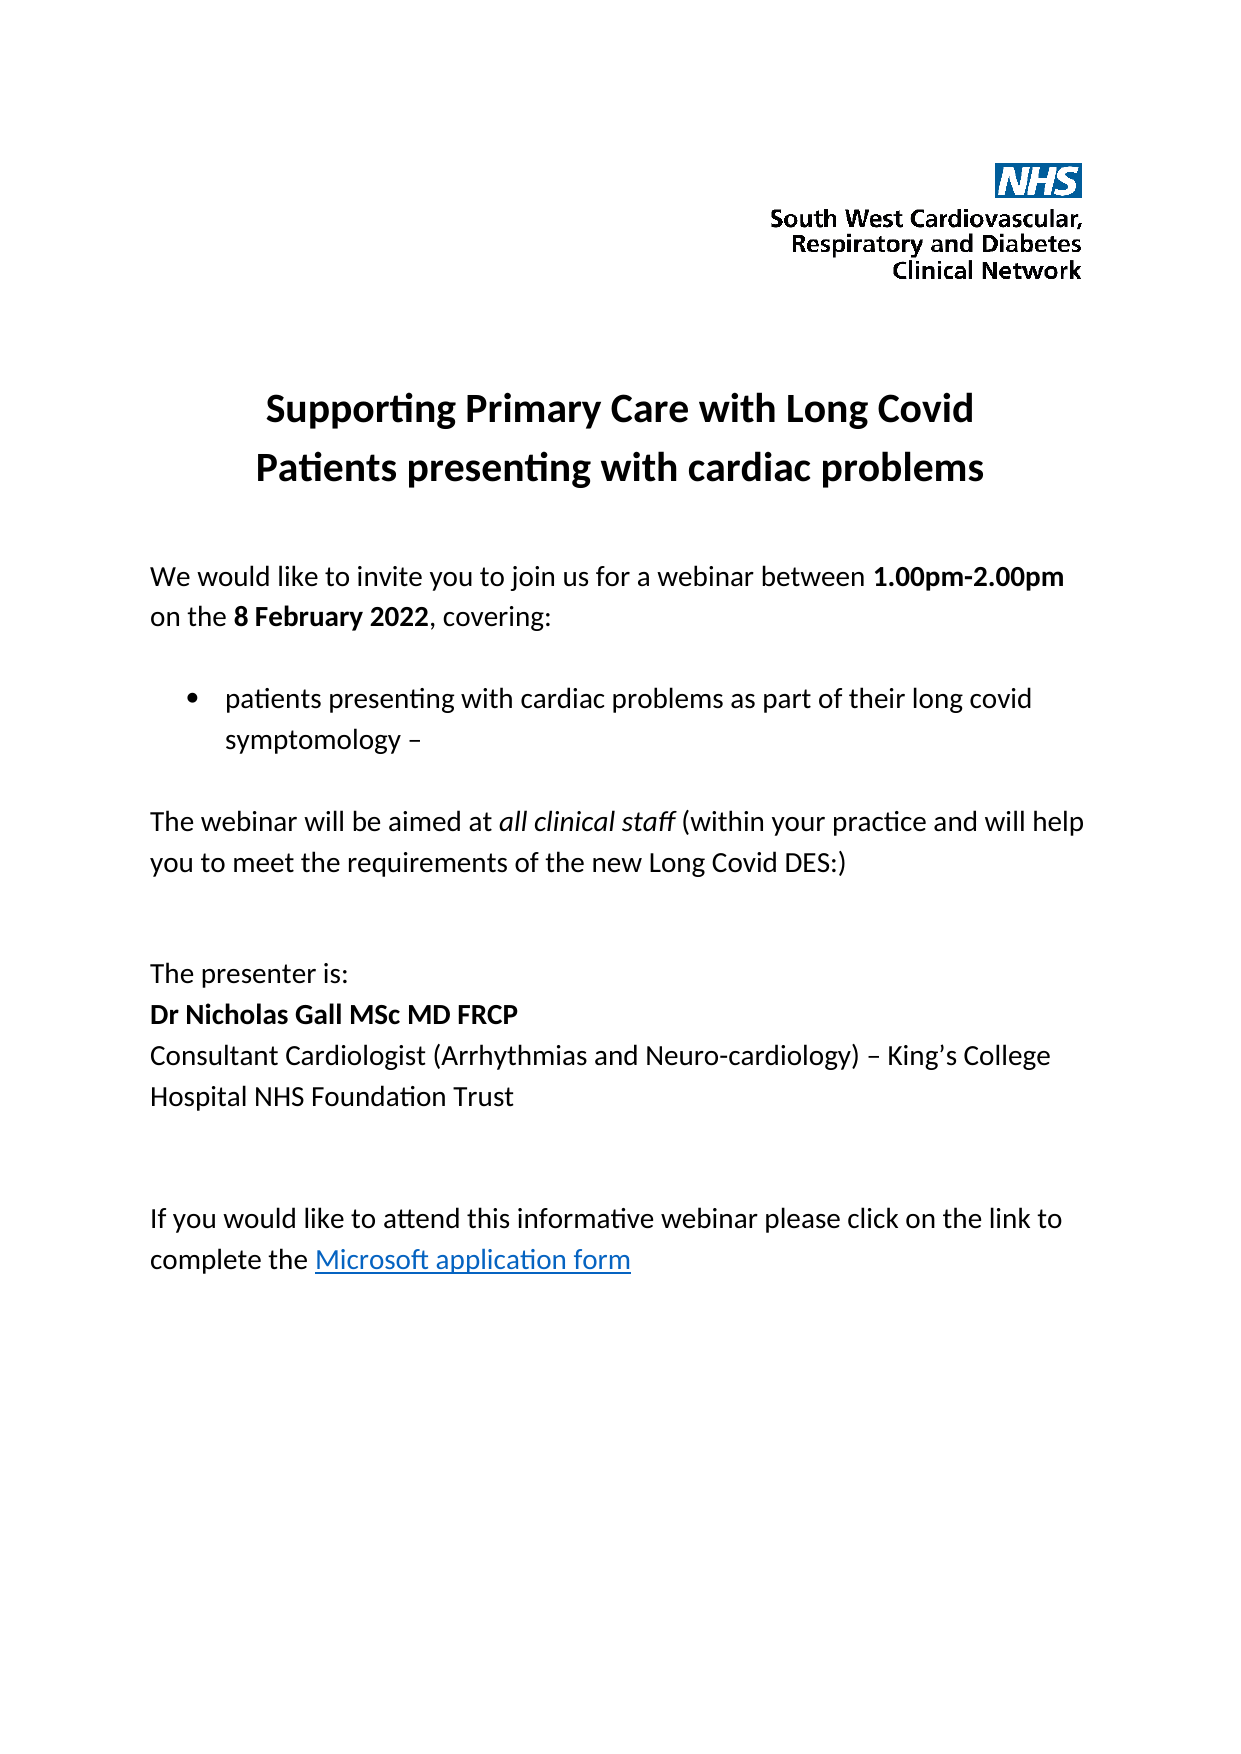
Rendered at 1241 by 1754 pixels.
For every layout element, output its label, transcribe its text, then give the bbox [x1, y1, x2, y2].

text We would like to invite you to join us for a webinar between 1.00pm-2.00pm on the 8 February 2022, covering: [150, 558, 1090, 634]
picture [754, 150, 1091, 288]
text The webinar will be aimed at all clinical staff (within your practice and will help you to meet the requirements of the new Long Covid DES:) [150, 803, 1090, 880]
text Dr Nicholas Gall MSc MD FRCP [150, 996, 1090, 1031]
text The presenter is: [150, 955, 1090, 990]
text Supporting Primary Care with Long Covid [150, 382, 1090, 433]
text Patients presenting with cardiac problems [150, 441, 1090, 492]
text If you would like to attend this informative webinar please click on the link to complete the Microsoft application form [150, 1200, 1090, 1277]
list patients presenting with cardiac problems as part of their long covid symptomology – [187, 680, 1090, 757]
text Consultant Cardiologist (Arrhythmias and Neuro-cardiology) – King’s College Hospital NHS Foundation Trust [150, 1037, 1090, 1113]
